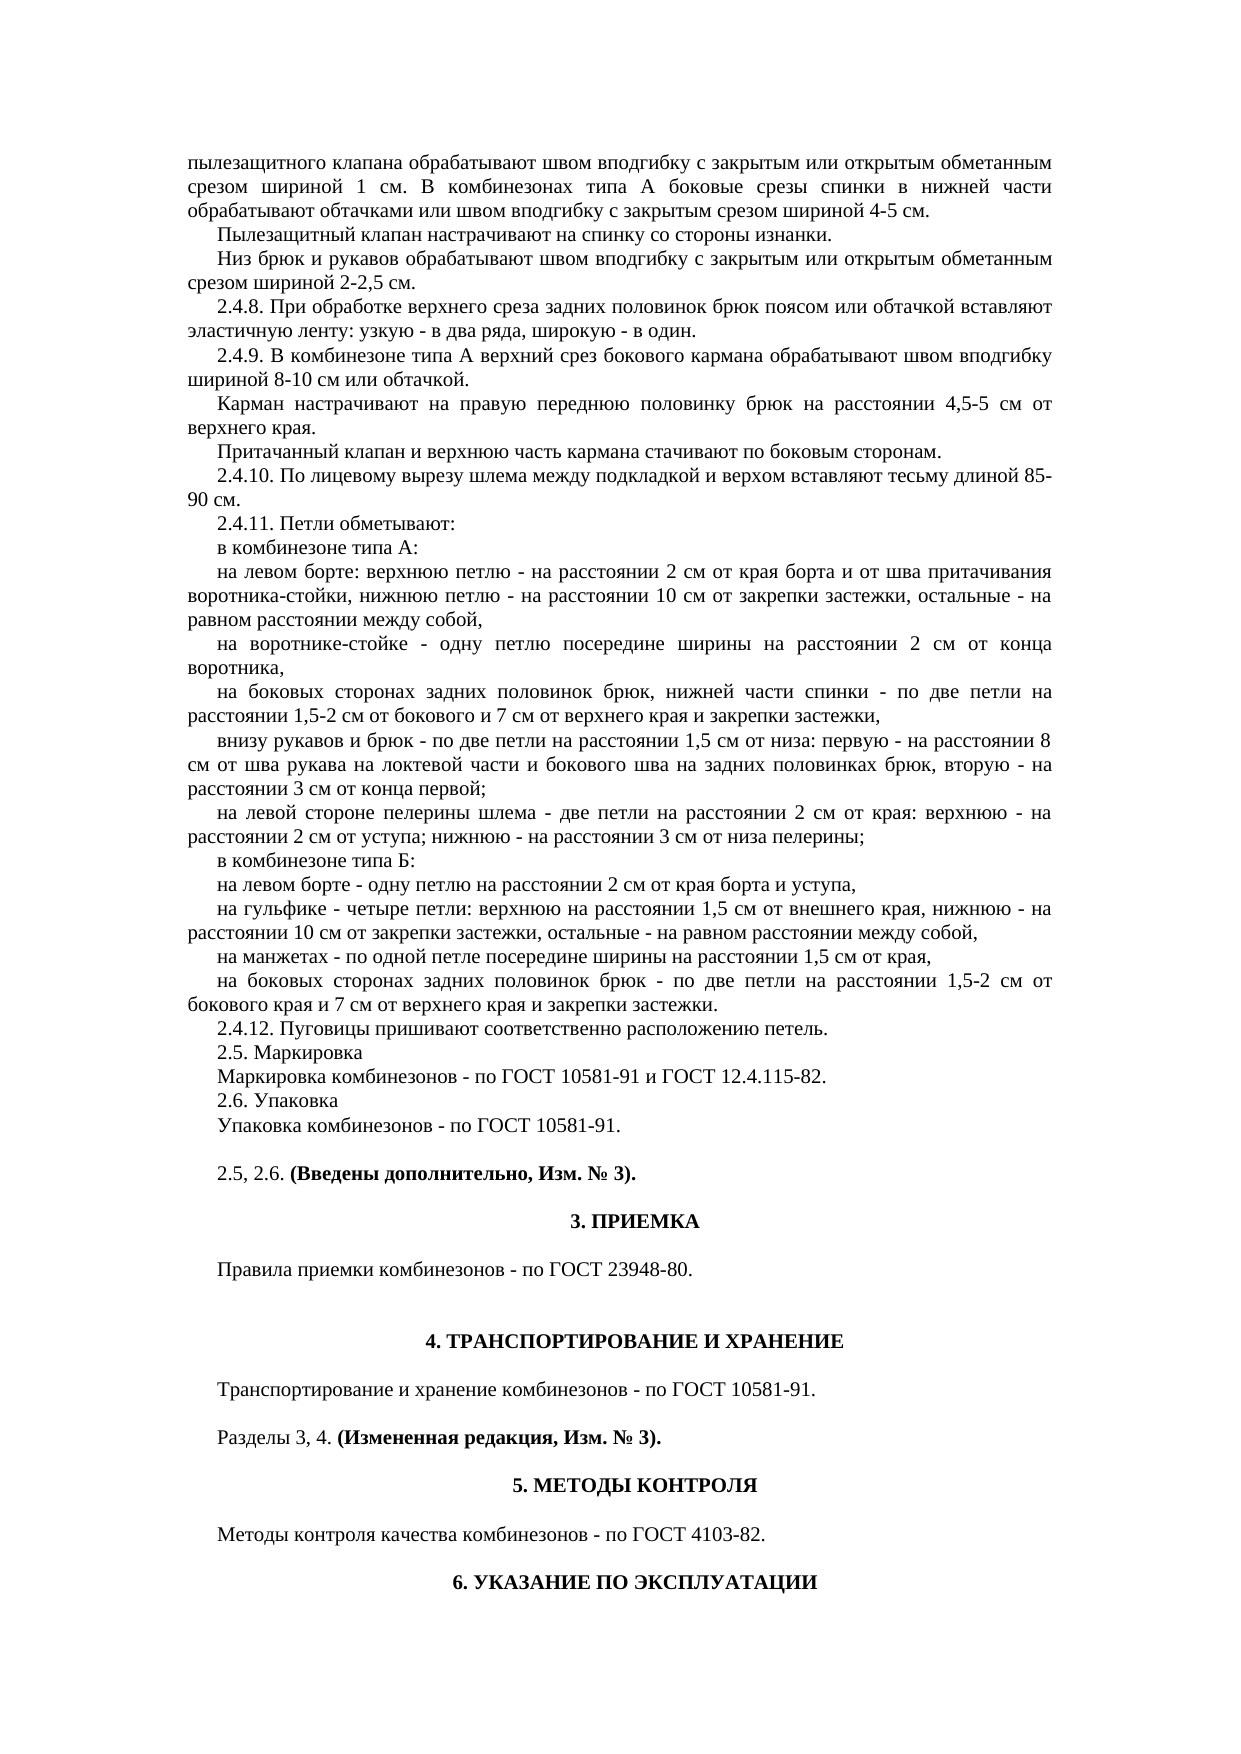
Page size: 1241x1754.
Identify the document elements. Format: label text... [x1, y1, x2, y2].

text на боковых сторонах задних половинок брюк, нижней части спинки - по две петли на расстоянии 1,5-2 см от бокового и 7 см от верхнего края и закрепки застежки, [187, 679, 1053, 727]
text Низ брюк и рукавов обрабатывают швом вподгибку с закрытым или открытым обметанным срезом шириной 2-2,5 см. [187, 246, 1053, 294]
text на боковых сторонах задних половинок брюк - по две петли на расстоянии 1,5-2 см от бокового края и 7 см от верхнего края и закрепки застежки. [187, 968, 1053, 1016]
text на левом борте: верхнюю петлю - на расстоянии 2 см от края борта и от шва притачивания воротника-стойки, нижнюю петлю - на расстоянии 10 см от закрепки застежки, остальные - на равном расстоянии между собой, [187, 559, 1053, 631]
text 2.4.12. Пуговицы пришивают соответственно расположению петель. [187, 1016, 1053, 1040]
text на воротнике-стойке - одну петлю посередине ширины на расстоянии 2 см от конца воротника, [187, 631, 1053, 679]
text Транспортирование и хранение комбинезонов - по ГОСТ 10581-91. [187, 1377, 1053, 1401]
text 2.4.9. В комбинезоне типа А верхний срез бокового кармана обрабатывают швом вподгибку шириной 8-10 см или обтачкой. [187, 342, 1053, 391]
text 2.4.11. Петли обметывают: [187, 511, 1053, 535]
text Разделы 3, 4. (Измененная редакция, Изм. № 3). [187, 1425, 1053, 1449]
text на левом борте - одну петлю на расстоянии 2 см от края борта и уступа, [187, 872, 1053, 896]
text Методы контроля качества комбинезонов - по ГОСТ 4103-82. [187, 1522, 1053, 1546]
text внизу рукавов и брюк - по две петли на расстоянии 1,5 см от низа: первую - на расстоянии 8 см от шва рукава на локтевой части и бокового шва на задних половинках брюк, вторую - на расстоянии 3 см от конца первой; [187, 727, 1053, 800]
text 2.6. Упаковка [187, 1088, 1053, 1112]
text Маркировка комбинезонов - по ГОСТ 10581-91 и ГОСТ 12.4.115-82. [187, 1064, 1053, 1088]
text 2.5. Маркировка [187, 1040, 1053, 1064]
text на левой стороне пелерины шлема - две петли на расстоянии 2 см от края: верхнюю - на расстоянии 2 см от уступа; нижнюю - на расстоянии 3 см от низа пелерины; [187, 800, 1053, 848]
text на гульфике - четыре петли: верхнюю на расстоянии 1,5 см от внешнего края, нижнюю - на расстоянии 10 см от закрепки застежки, остальные - на равном расстоянии между собой, [187, 896, 1053, 944]
text Упаковка комбинезонов - по ГОСТ 10581-91. [187, 1112, 1053, 1137]
text Карман настрачивают на правую переднюю половинку брюк на расстоянии 4,5-5 см от верхнего края. [187, 391, 1053, 439]
subtitle 4. ТРАНСПОРТИРОВАНИЕ И ХРАНЕНИЕ [187, 1329, 1053, 1353]
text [187, 150, 1053, 222]
text 2.4.10. По лицевому вырезу шлема между подкладкой и верхом вставляют тесьму длиной 85-90 см. [187, 463, 1053, 511]
subtitle 5. МЕТОДЫ КОНТРОЛЯ [187, 1473, 1053, 1497]
text в комбинезоне типа Б: [187, 848, 1053, 872]
text 2.5, 2.6. (Введены дополнительно, Изм. № 3). [187, 1161, 1053, 1185]
text в комбинезоне типа А: [187, 535, 1053, 559]
text Притачанный клапан и верхнюю часть кармана стачивают по боковым сторонам. [187, 439, 1053, 463]
subtitle 3. ПРИЕМКА [187, 1209, 1053, 1233]
text на манжетах - по одной петле посередине ширины на расстоянии 1,5 см от края, [187, 944, 1053, 968]
text Пылезащитный клапан настрачивают на спинку со стороны изнанки. [187, 222, 1053, 246]
text Правила приемки комбинезонов - по ГОСТ 23948-80. [187, 1257, 1053, 1281]
subtitle 6. УКАЗАНИЕ ПО ЭКСПЛУАТАЦИИ [187, 1570, 1053, 1594]
text 2.4.8. При обработке верхнего среза задних половинок брюк поясом или обтачкой вставляют эластичную ленту: узкую - в два ряда, широкую - в один. [187, 294, 1053, 342]
